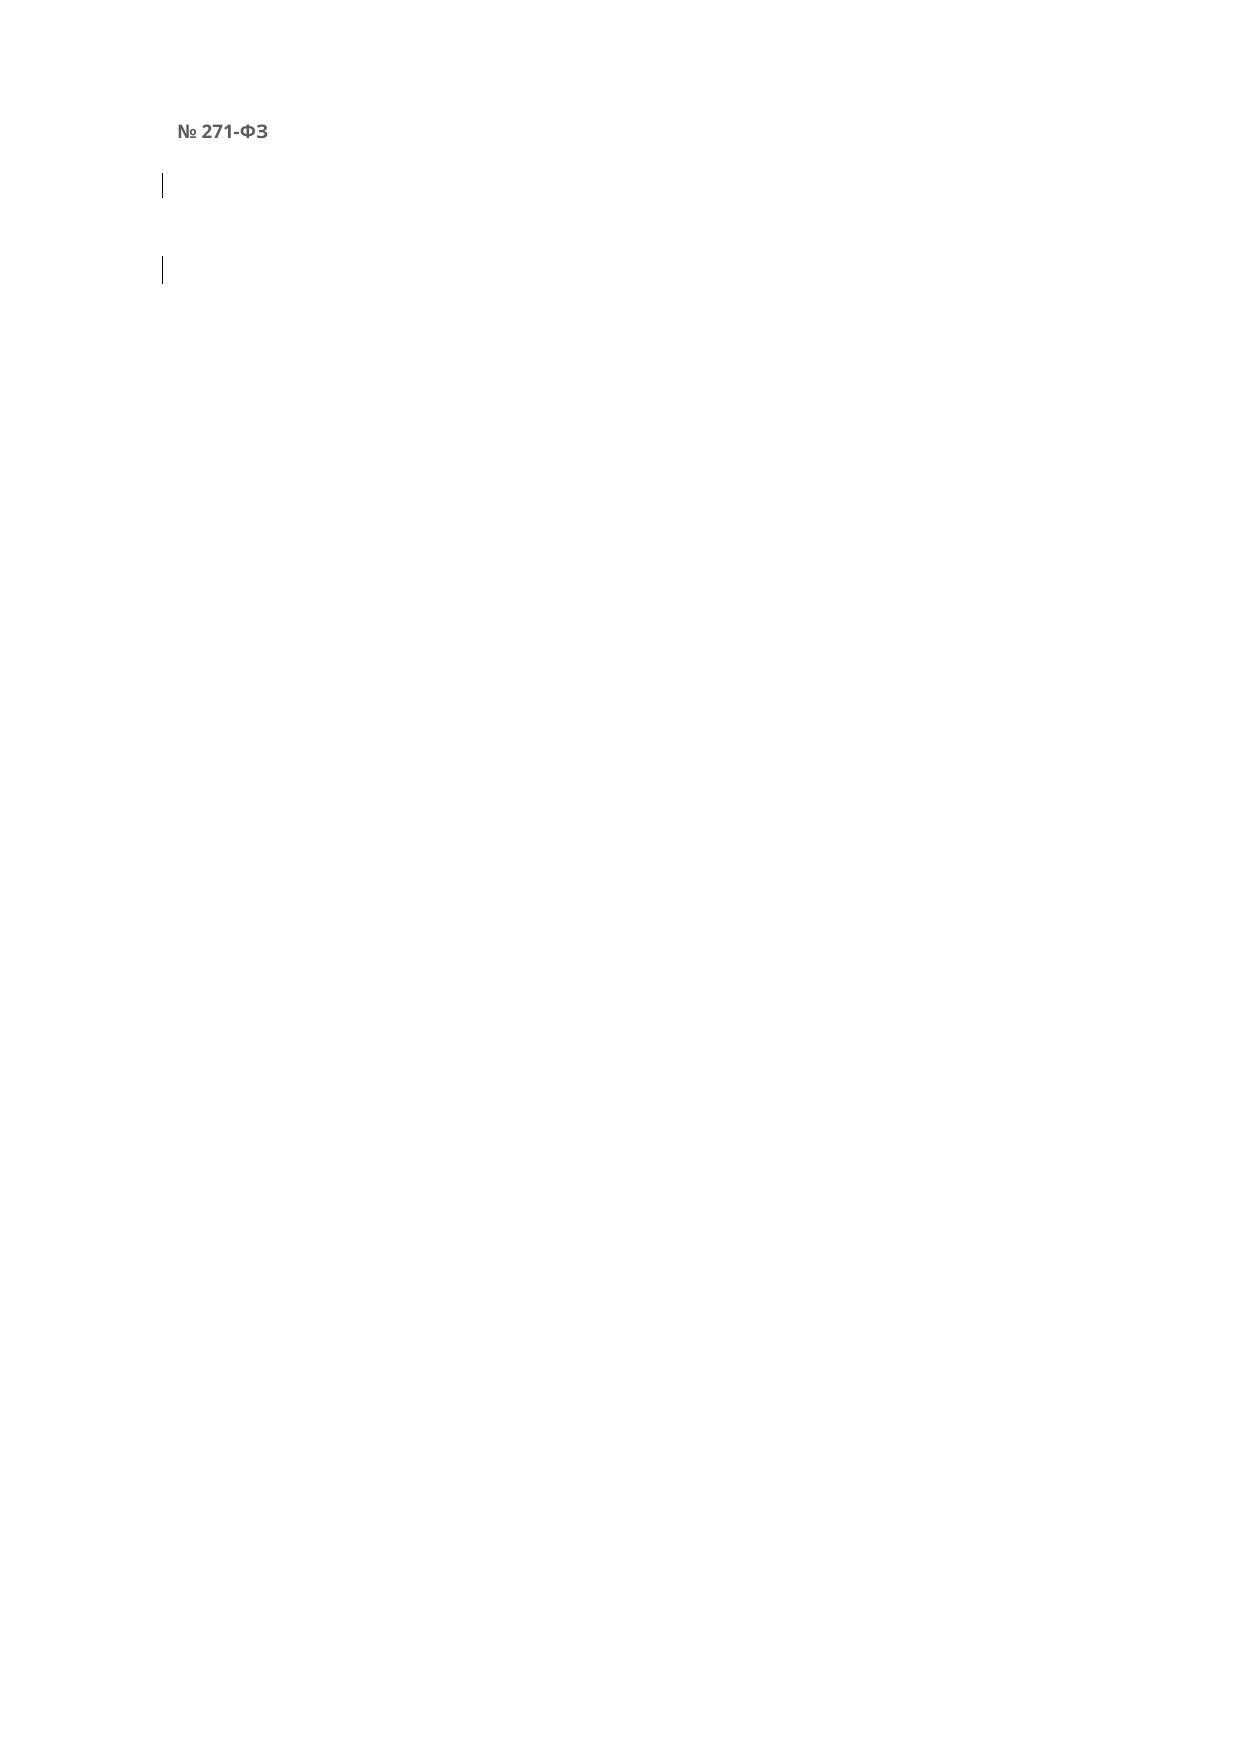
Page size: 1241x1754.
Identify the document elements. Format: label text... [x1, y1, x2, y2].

text № 271-ФЗ [177, 118, 1152, 144]
